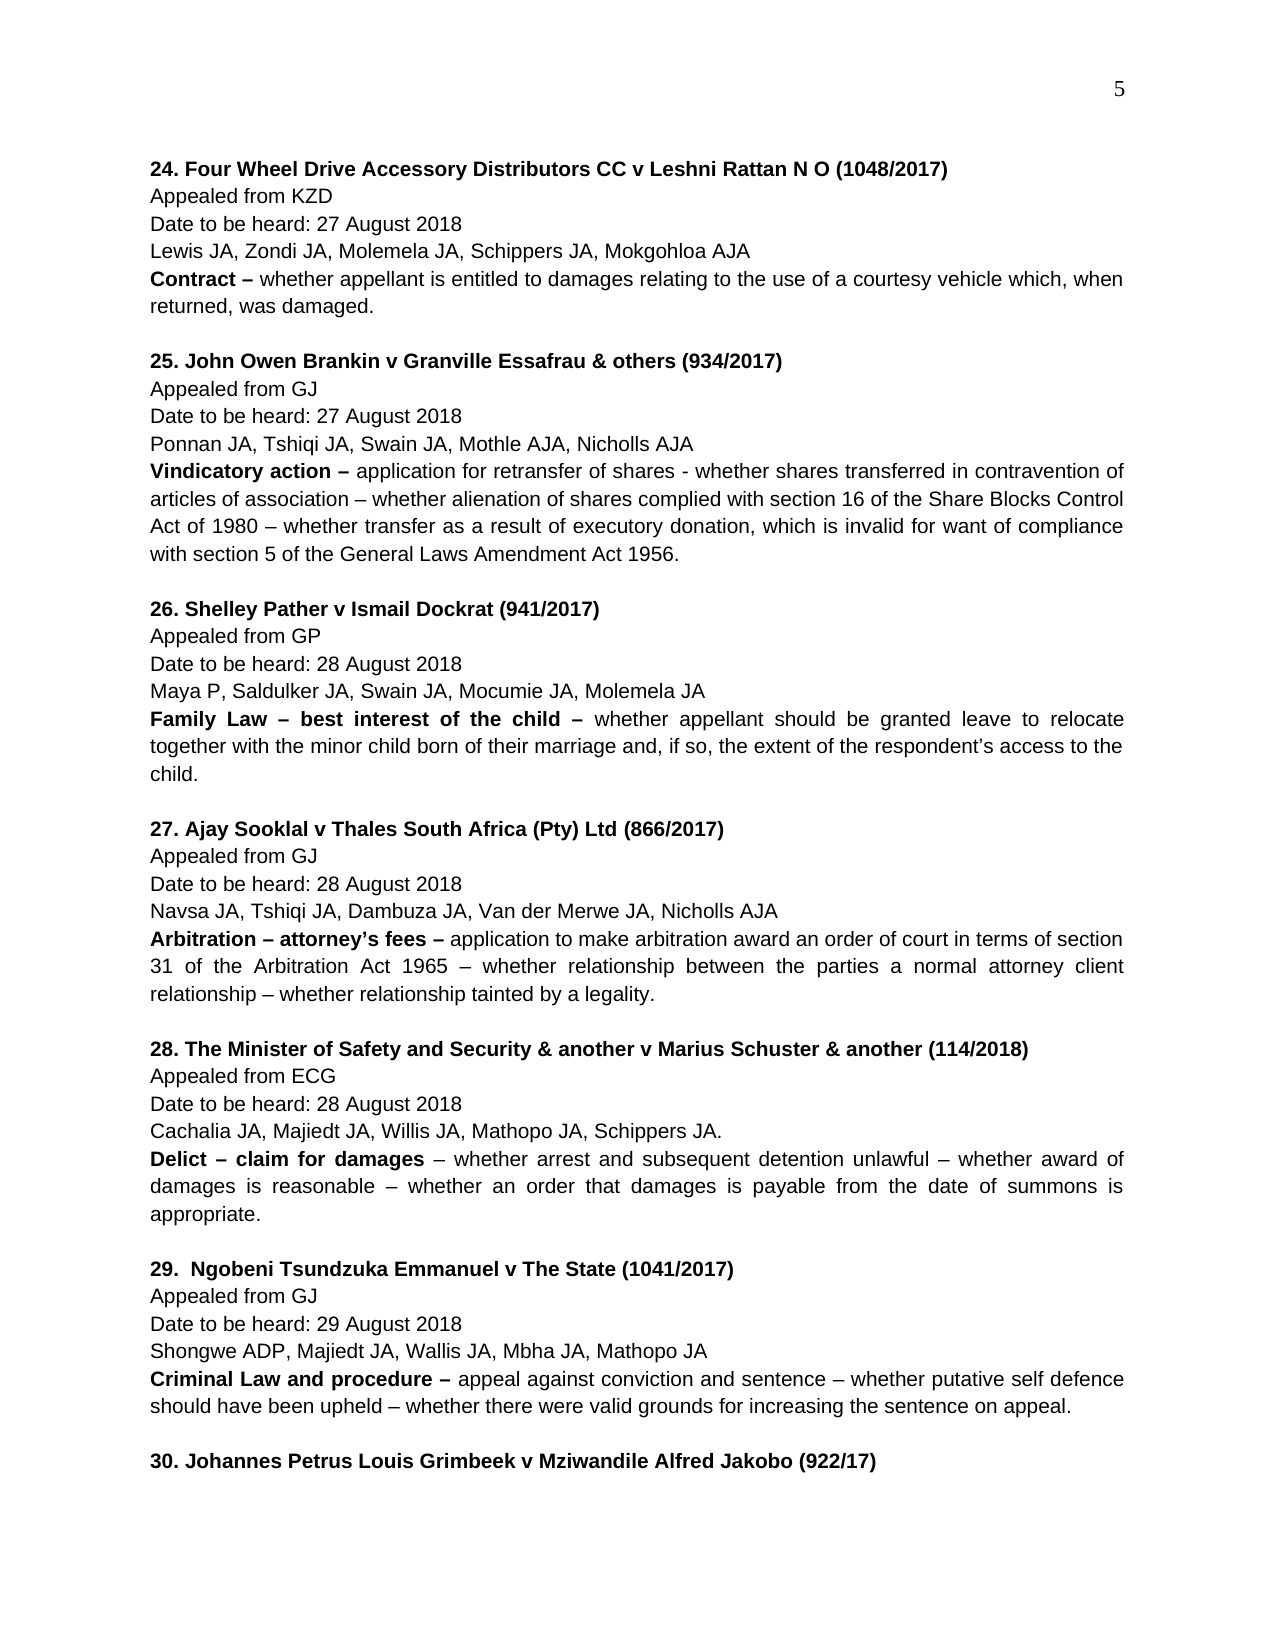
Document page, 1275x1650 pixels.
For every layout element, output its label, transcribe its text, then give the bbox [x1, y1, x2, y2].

text 29. Ngobeni Tsundzuka Emmanuel v The State (1041/2017) [150, 1257, 1125, 1281]
text 25. John Owen Brankin v Granville Essafrau & others (934/2017) [150, 349, 1125, 373]
list Date to be heard: 28 August 2018 [150, 652, 1125, 676]
list Family Law – best interest of the child – whether appellant should be granted leave to relocate together with the minor child born of their marriage and, if so, the extent of the respondent’s access to the child. [150, 707, 1125, 786]
text Maya P, Saldulker JA, Swain JA, Mocumie JA, Molemela JA [150, 679, 1125, 703]
text Appealed from GP [150, 624, 1125, 648]
list Contract – whether appellant is entitled to damages relating to the use of a courtesy vehicle which, when returned, was damaged. [150, 267, 1125, 318]
text Appealed from GJ [150, 1284, 1125, 1308]
text Criminal Law and procedure – appeal against conviction and sentence – whether putative self defence should have been upheld – whether there were valid grounds for increasing the sentence on appeal. [150, 1367, 1125, 1418]
text Date to be heard: 27 August 2018 [150, 212, 1125, 236]
text 24. Four Wheel Drive Accessory Distributors CC v Leshni Rattan N O (1048/2017) [150, 157, 1125, 181]
text Appealed from ECG [150, 1064, 1125, 1088]
text Appealed from GJ [150, 377, 1125, 401]
list Date to be heard: 28 August 2018 [150, 1092, 1125, 1116]
text Shongwe ADP, Majiedt JA, Wallis JA, Mbha JA, Mathopo JA [150, 1339, 1125, 1363]
text Appealed from GJ [150, 844, 1125, 868]
text Arbitration – attorney’s fees – application to make arbitration award an order of court in terms of section 31 of the Arbitration Act 1965 – whether relationship between the parties a normal attorney client relationship – whether relationship tainted by a legality. [150, 927, 1125, 1006]
text Date to be heard: 27 August 2018 [150, 404, 1125, 428]
text 30. Johannes Petrus Louis Grimbeek v Mziwandile Alfred Jakobo (922/17) [150, 1449, 1125, 1473]
text Appealed from KZD [150, 184, 1125, 208]
text Cachalia JA, Majiedt JA, Willis JA, Mathopo JA, Schippers JA. [150, 1119, 1125, 1143]
list Delict – claim for damages – whether arrest and subsequent detention unlawful – whether award of damages is reasonable – whether an order that damages is payable from the date of summons is appropriate. [150, 1147, 1125, 1226]
text Date to be heard: 29 August 2018 [150, 1312, 1125, 1336]
text Lewis JA, Zondi JA, Molemela JA, Schippers JA, Mokgohloa AJA [150, 239, 1125, 263]
list Vindicatory action – application for retransfer of shares - whether shares transferred in contravention of articles of association – whether alienation of shares complied with section 16 of the Share Blocks Control Act of 1980 – whether transfer as a result of executory donation, which is invalid for want of compliance with section 5 of the General Laws Amendment Act 1956. [150, 459, 1125, 566]
text 27. Ajay Sooklal v Thales South Africa (Pty) Ltd (866/2017) [150, 817, 1125, 841]
subtitle 28. The Minister of Safety and Security & another v Marius Schuster & another (114/2018) [150, 1037, 1125, 1061]
text Navsa JA, Tshiqi JA, Dambuza JA, Van der Merwe JA, Nicholls AJA [150, 899, 1125, 923]
list Date to be heard: 28 August 2018 [150, 872, 1125, 896]
text Ponnan JA, Tshiqi JA, Swain JA, Mothle AJA, Nicholls AJA [150, 432, 1125, 456]
text 26. Shelley Pather v Ismail Dockrat (941/2017) [150, 597, 1125, 621]
